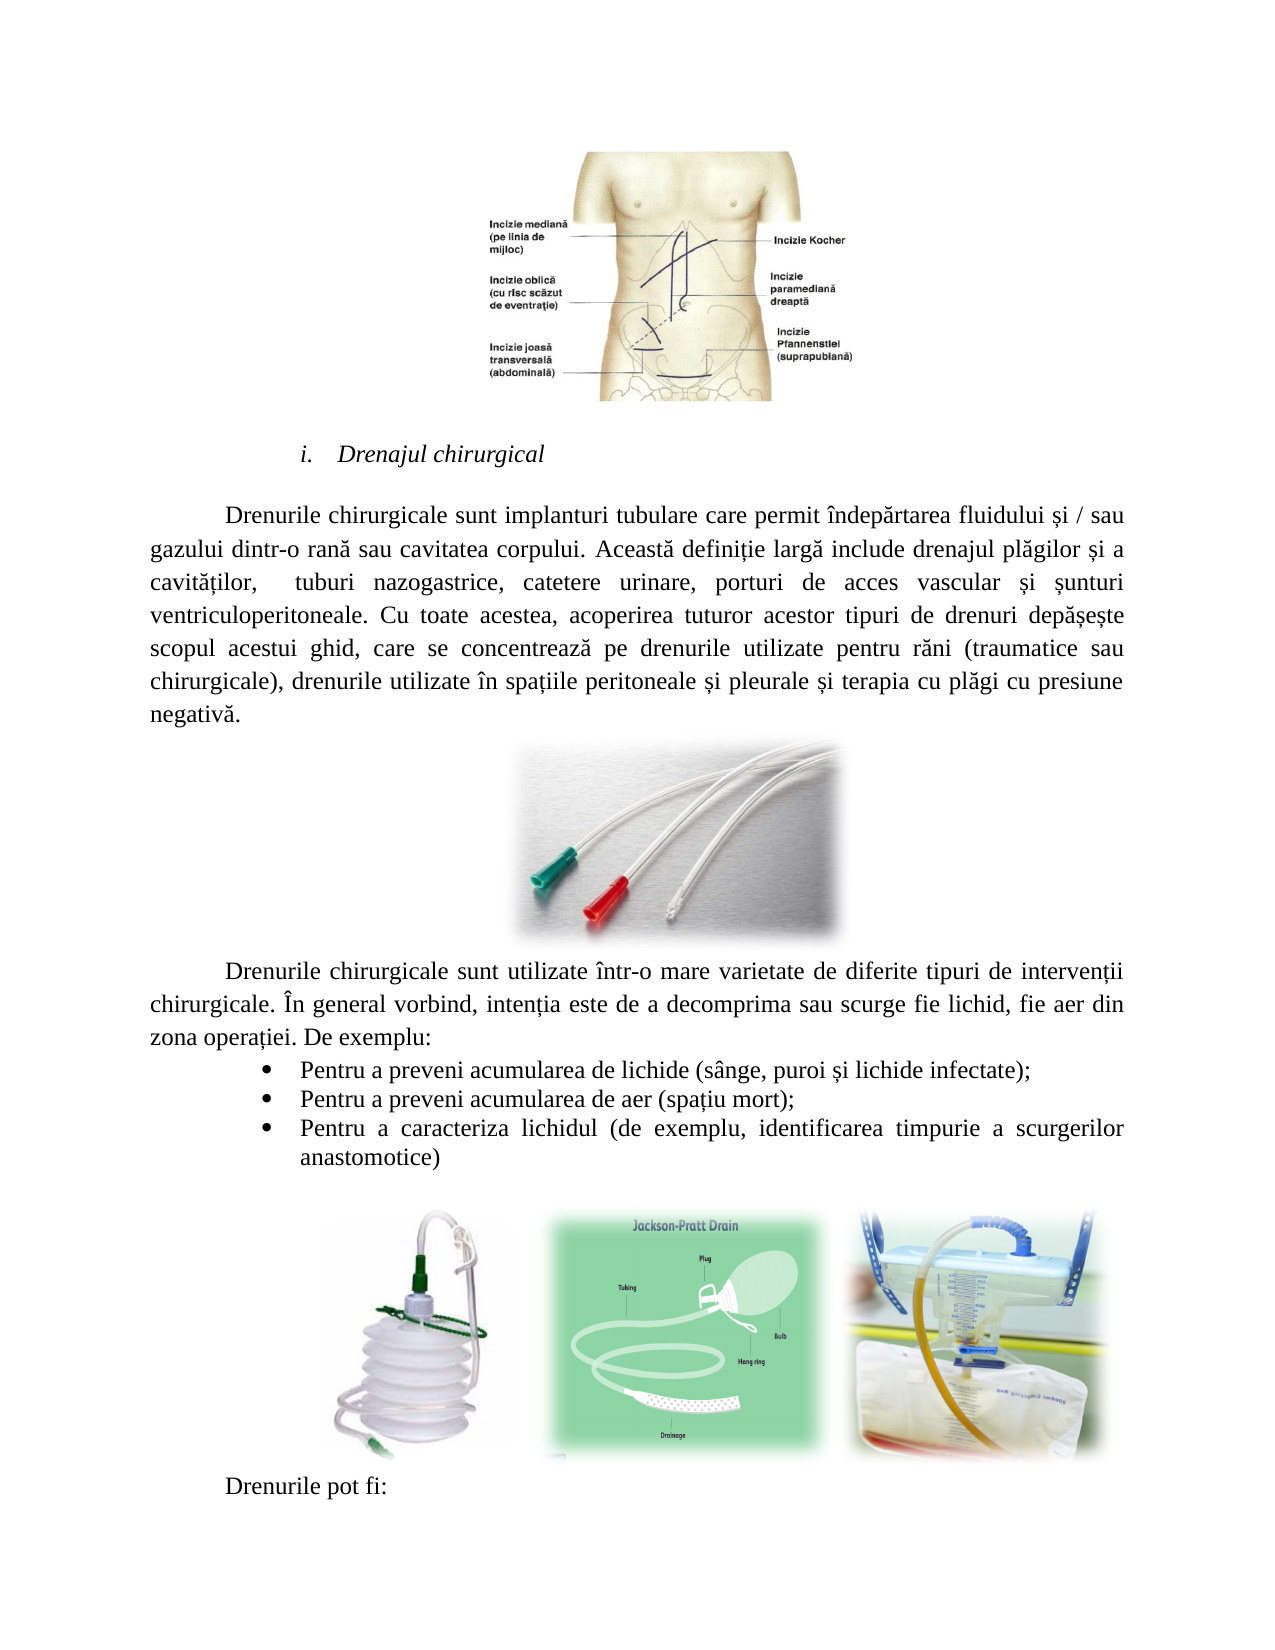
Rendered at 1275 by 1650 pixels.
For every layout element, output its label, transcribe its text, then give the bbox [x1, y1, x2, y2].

picture [490, 150, 860, 402]
list Pentru a preveni acumularea de lichide (sânge, puroi și lichide infectate); [262, 1055, 1125, 1084]
list Pentru a preveni acumularea de aer (spațiu mort); [262, 1084, 1125, 1113]
list Drenajul chirurgical [300, 439, 1125, 468]
picture [530, 760, 824, 924]
picture [333, 1233, 503, 1437]
picture [868, 1234, 1085, 1437]
text Drenurile pot fi: [150, 1471, 1125, 1500]
picture [565, 1233, 807, 1437]
text Drenurile chirurgicale sunt utilizate într-o mare varietate de diferite tipuri de intervenții chirurgicale. În general vorbind, intenția este de a decomprima sau scurge fie lichid, fie aer din zona operației. De exemplu: [150, 956, 1125, 1051]
list Pentru a caracteriza lichidul (de exemplu, identificarea timpurie a scurgerilor anastomotice) [262, 1113, 1125, 1170]
text Drenurile chirurgicale sunt implanturi tubulare care permit îndepărtarea fluidului și / sau gazului dintr-o rană sau cavitatea corpului. Această definiție largă include drenajul plăgilor și a cavităților, tuburi nazogastrice, catetere urinare, porturi de acces vascular și șunturi ventriculoperitoneale. Cu toate acestea, acoperirea tuturor acestor tipuri de drenuri depășește scopul acestui ghid, care se concentrează pe drenurile utilizate pentru răni (traumatice sau chirurgicale), drenurile utilizate în spațiile peritoneale și pleurale și terapia cu plăgi cu presiune negativă. [150, 501, 1125, 727]
